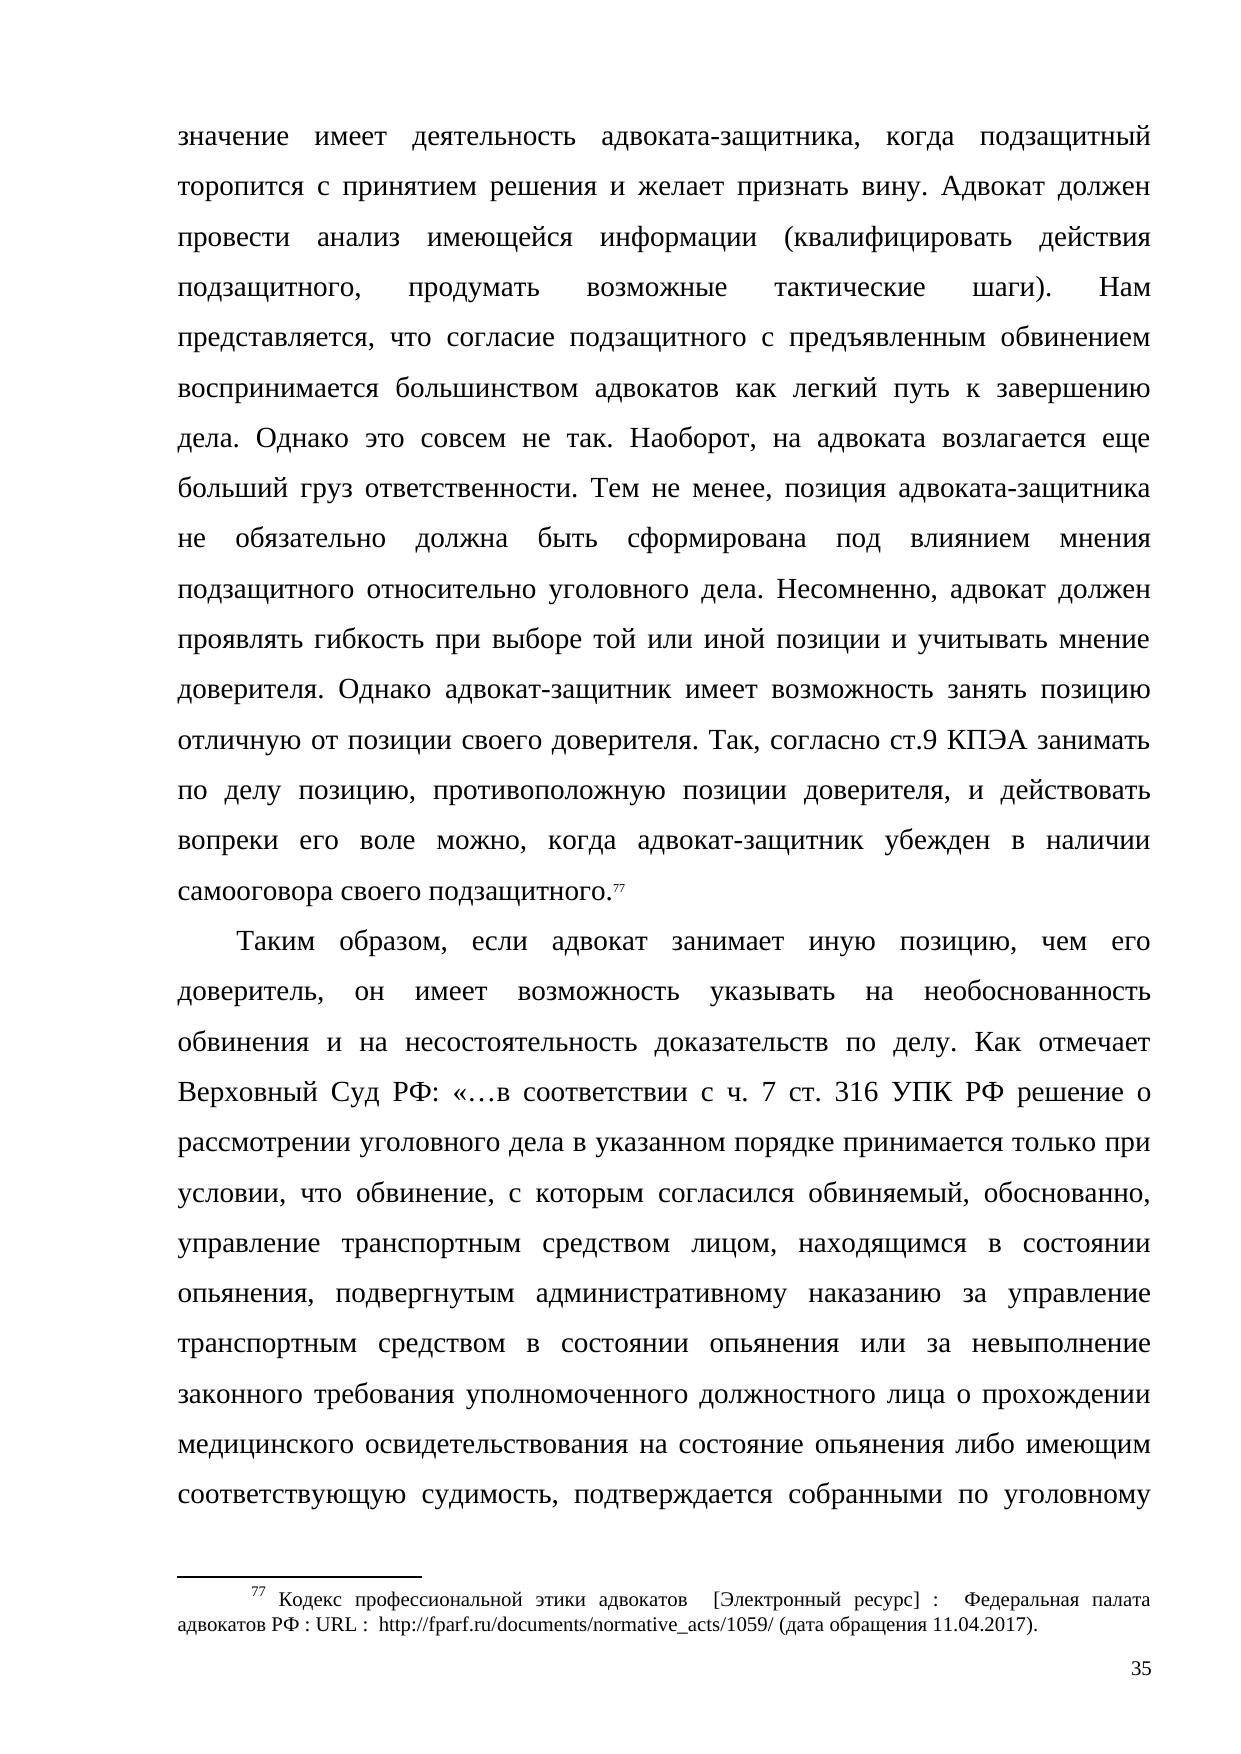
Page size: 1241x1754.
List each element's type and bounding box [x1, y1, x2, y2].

text [177, 923, 1152, 1510]
text [177, 118, 1152, 906]
